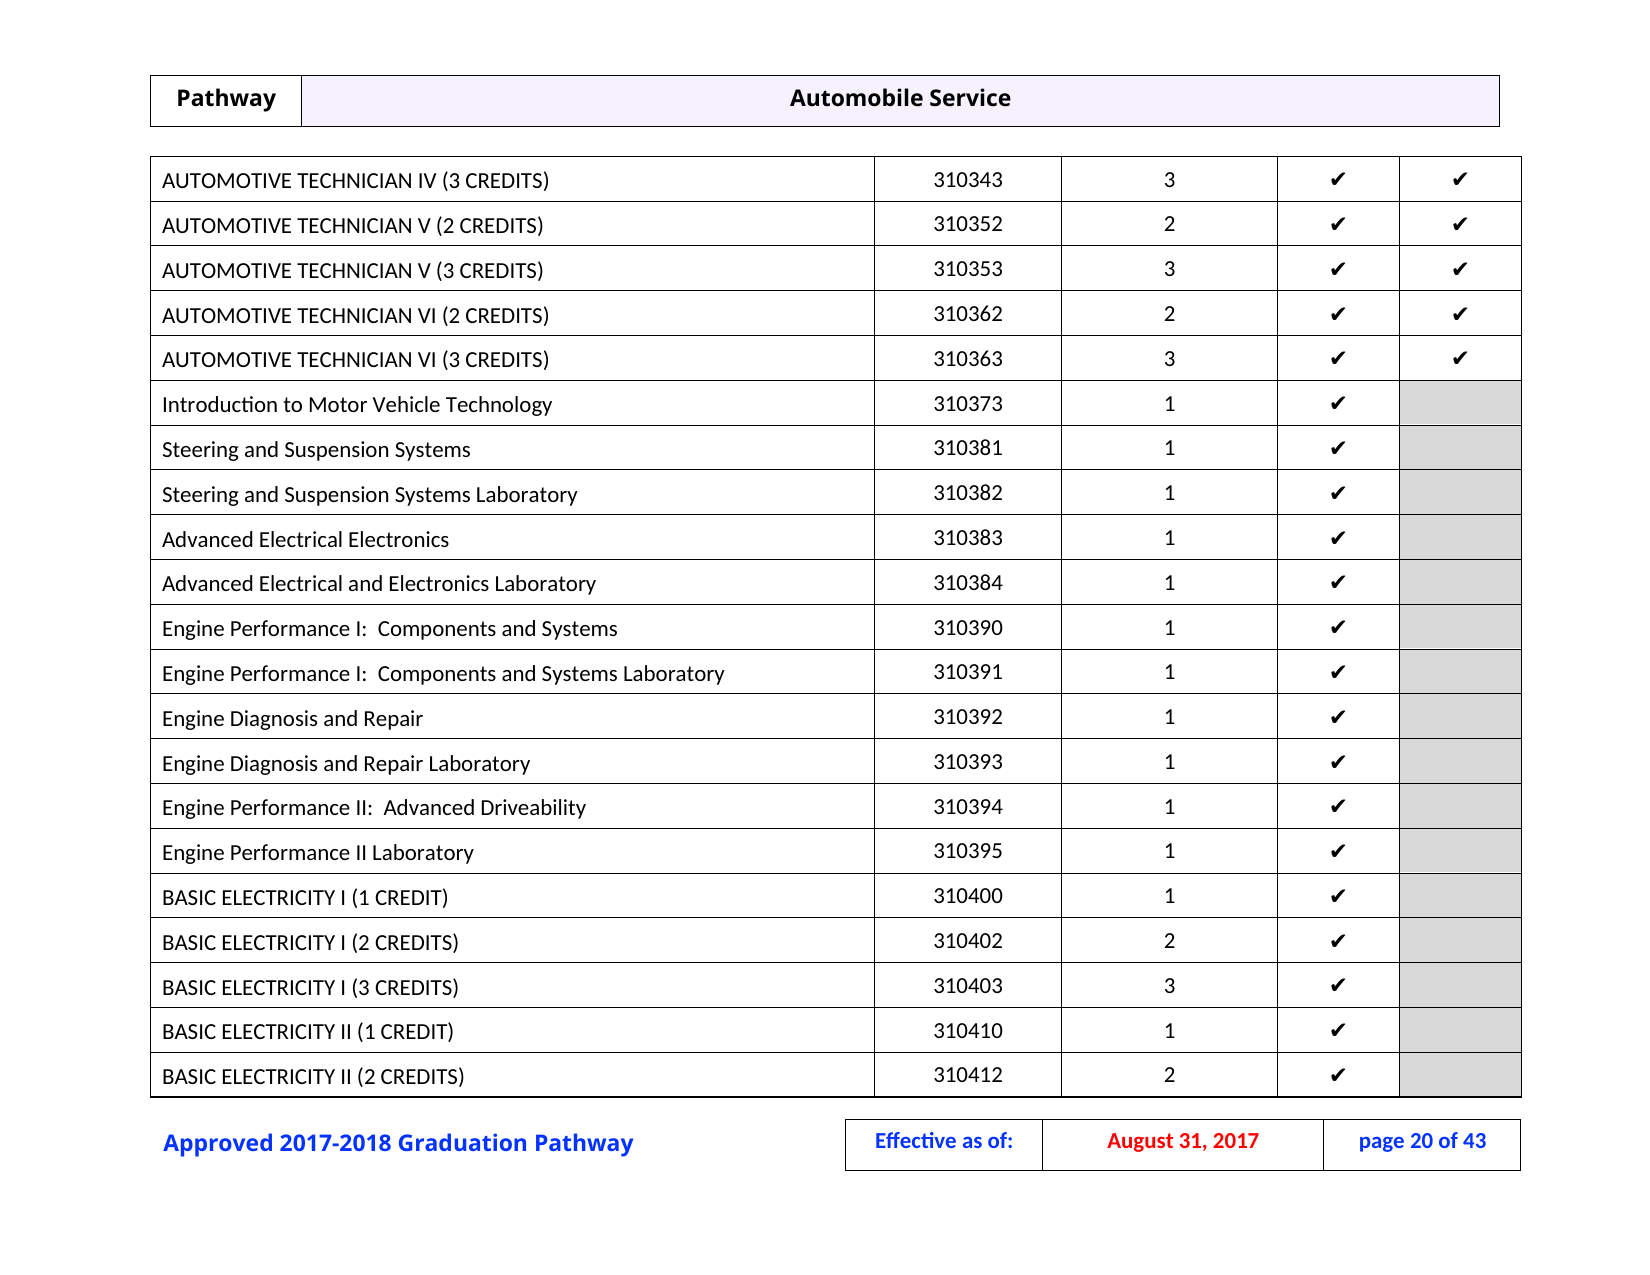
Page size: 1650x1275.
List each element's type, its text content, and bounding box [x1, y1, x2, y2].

table_cell BASIC ELECTRICITY I (2 CREDITS) [151, 918, 874, 962]
table_cell [1400, 381, 1521, 424]
table_cell [1400, 605, 1521, 648]
table_cell Advanced Electrical and Electronics Laboratory [151, 560, 874, 604]
table_cell ✔ [1278, 426, 1399, 469]
table_cell Steering and Suspension Systems Laboratory [151, 470, 874, 514]
table_cell 310384 [875, 560, 1061, 604]
table_cell ✔ [1400, 291, 1521, 335]
table_cell ✔ [1278, 918, 1399, 962]
table_cell ✔ [1278, 739, 1399, 783]
table_cell ✔ [1278, 515, 1399, 559]
table_cell ✔ [1278, 694, 1399, 738]
table_cell ✔ [1278, 246, 1399, 290]
table_cell ✔ [1278, 1053, 1399, 1096]
table_cell Advanced Electrical Electronics [151, 515, 874, 559]
table_cell 1 [1062, 1008, 1277, 1052]
table_cell ✔ [1278, 874, 1399, 917]
table_cell 1 [1062, 515, 1277, 559]
table_cell ✔ [1400, 336, 1521, 380]
table_cell ✔ [1278, 202, 1399, 245]
table_cell 310412 [875, 1053, 1061, 1096]
table_cell 3 [1062, 157, 1277, 201]
table_cell 1 [1062, 381, 1277, 424]
table_cell [1400, 694, 1521, 738]
table_cell [1400, 918, 1521, 962]
table_cell BASIC ELECTRICITY I (3 CREDITS) [151, 963, 874, 1007]
table_cell Engine Performance II Laboratory [151, 829, 874, 872]
table_cell [1400, 1053, 1521, 1096]
table_cell ✔ [1400, 246, 1521, 290]
table_cell 3 [1062, 336, 1277, 380]
table_cell 310353 [875, 246, 1061, 290]
table_cell AUTOMOTIVE TECHNICIAN VI (3 CREDITS) [151, 336, 874, 380]
table_cell 1 [1062, 605, 1277, 648]
table_cell [1400, 560, 1521, 604]
table_cell [1400, 739, 1521, 783]
table_cell 310393 [875, 739, 1061, 783]
table_cell 1 [1062, 560, 1277, 604]
table_cell [1400, 963, 1521, 1007]
table_cell 310362 [875, 291, 1061, 335]
table_cell Engine Diagnosis and Repair Laboratory [151, 739, 874, 783]
table_cell [1400, 426, 1521, 469]
table_cell ✔ [1278, 157, 1399, 201]
table_cell 310395 [875, 829, 1061, 872]
table_cell ✔ [1278, 963, 1399, 1007]
table_cell ✔ [1278, 560, 1399, 604]
table_cell AUTOMOTIVE TECHNICIAN VI (2 CREDITS) [151, 291, 874, 335]
table_cell 310403 [875, 963, 1061, 1007]
table_cell 310383 [875, 515, 1061, 559]
table_cell ✔ [1278, 605, 1399, 648]
table_cell 310352 [875, 202, 1061, 245]
table_cell 2 [1062, 202, 1277, 245]
table_cell 1 [1062, 694, 1277, 738]
table_cell 1 [1062, 739, 1277, 783]
table_cell ✔ [1278, 650, 1399, 693]
table_cell AUTOMOTIVE TECHNICIAN V (2 CREDITS) [151, 202, 874, 245]
table_cell 1 [1062, 784, 1277, 828]
table_cell 310381 [875, 426, 1061, 469]
table_cell 1 [1062, 470, 1277, 514]
table_cell 310363 [875, 336, 1061, 380]
table_cell 310391 [875, 650, 1061, 693]
table_cell Engine Performance I: Components and Systems Laboratory [151, 650, 874, 693]
table_cell 310410 [875, 1008, 1061, 1052]
table_cell ✔ [1400, 157, 1521, 201]
table_cell ✔ [1278, 381, 1399, 424]
table_cell 1 [1062, 426, 1277, 469]
table_cell [1400, 874, 1521, 917]
table_cell 310382 [875, 470, 1061, 514]
table_cell 310343 [875, 157, 1061, 201]
table_cell AUTOMOTIVE TECHNICIAN IV (3 CREDITS) [151, 157, 874, 201]
table_cell 1 [1062, 829, 1277, 872]
table_cell [1400, 784, 1521, 828]
table_cell [1400, 470, 1521, 514]
table_cell BASIC ELECTRICITY II (1 CREDIT) [151, 1008, 874, 1052]
table_cell BASIC ELECTRICITY I (1 CREDIT) [151, 874, 874, 917]
table_cell 310402 [875, 918, 1061, 962]
table_cell 2 [1062, 291, 1277, 335]
table_cell Introduction to Motor Vehicle Technology [151, 381, 874, 424]
table_cell ✔ [1278, 829, 1399, 872]
table_cell ✔ [1400, 202, 1521, 245]
table_cell [1400, 829, 1521, 872]
table_cell 310373 [875, 381, 1061, 424]
table_cell ✔ [1278, 470, 1399, 514]
table_cell 310392 [875, 694, 1061, 738]
table_cell 3 [1062, 246, 1277, 290]
table_cell Engine Performance II: Advanced Driveability [151, 784, 874, 828]
table_cell 310400 [875, 874, 1061, 917]
table_cell BASIC ELECTRICITY II (2 CREDITS) [151, 1053, 874, 1096]
table_cell Engine Performance I: Components and Systems [151, 605, 874, 648]
table_cell ✔ [1278, 1008, 1399, 1052]
table_cell 2 [1062, 918, 1277, 962]
table_cell 2 [1062, 1053, 1277, 1096]
table_cell 310394 [875, 784, 1061, 828]
table_cell 1 [1062, 650, 1277, 693]
table_cell [1400, 515, 1521, 559]
table_cell Steering and Suspension Systems [151, 426, 874, 469]
table_cell [1400, 1008, 1521, 1052]
table_cell ✔ [1278, 291, 1399, 335]
table_cell 310390 [875, 605, 1061, 648]
table_cell AUTOMOTIVE TECHNICIAN V (3 CREDITS) [151, 246, 874, 290]
table_cell Engine Diagnosis and Repair [151, 694, 874, 738]
table_cell ✔ [1278, 336, 1399, 380]
table_cell 1 [1062, 874, 1277, 917]
table_cell 3 [1062, 963, 1277, 1007]
table_cell ✔ [1278, 784, 1399, 828]
table_cell [1400, 650, 1521, 693]
